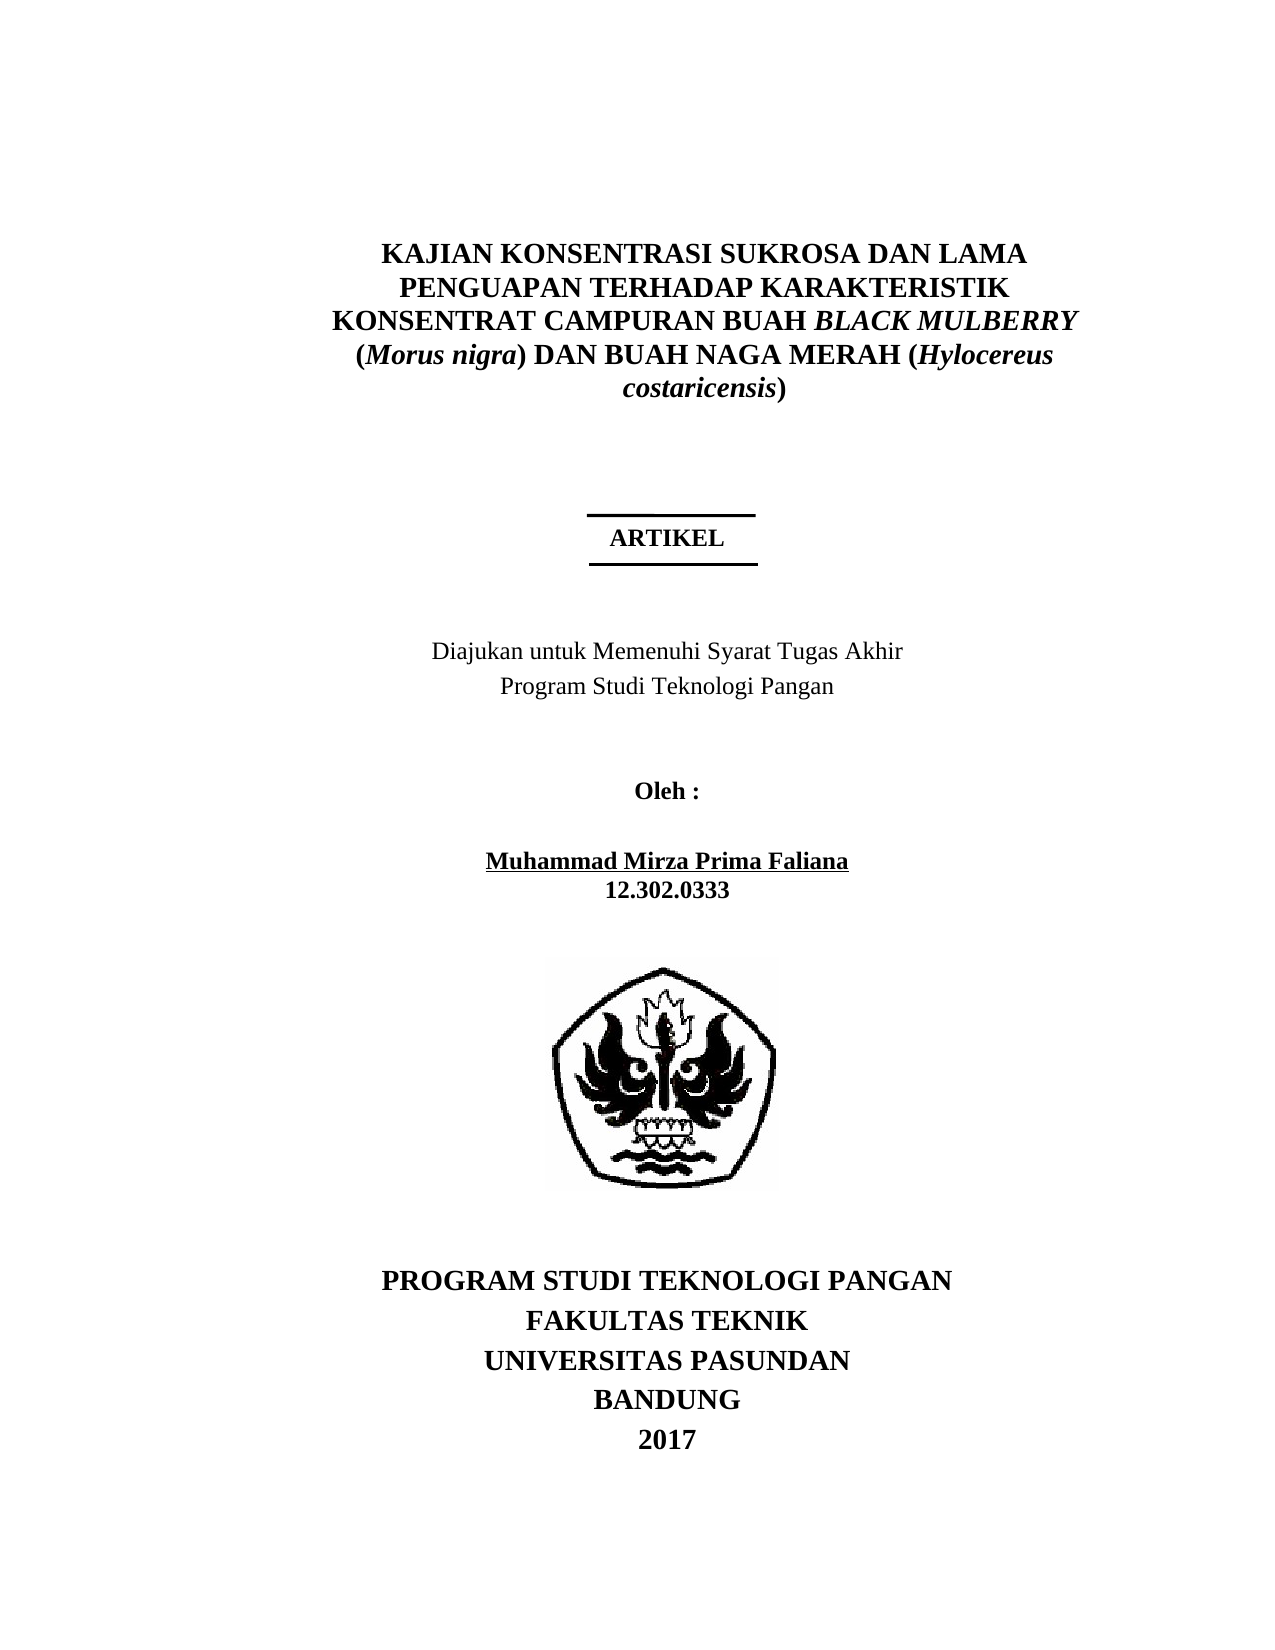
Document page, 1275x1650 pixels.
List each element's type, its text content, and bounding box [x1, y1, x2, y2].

text FAKULTAS TEKNIK [236, 1303, 1098, 1336]
text PROGRAM STUDI TEKNOLOGI PANGAN [236, 1263, 1098, 1297]
text 12.302.0333 [236, 875, 1098, 903]
picture [545, 957, 780, 1191]
text Diajukan untuk Memenuhi Syarat Tugas Akhir [236, 636, 1098, 665]
text Oleh : [236, 776, 1098, 805]
text ARTIKEL [236, 523, 1098, 551]
text BANDUNG [236, 1382, 1098, 1416]
text Program Studi Teknologi Pangan [236, 671, 1098, 700]
text KAJIAN KONSENTRASI SUKROSA DAN LAMA PENGUAPAN TERHADAP KARAKTERISTIK KONSENTRAT CAMPURAN BUAH BLACK MULBERRY (Morus nigra) DAN BUAH NAGA MERAH (Hylocereus costaricensis) [311, 236, 1098, 404]
text Muhammad Mirza Prima Faliana [236, 846, 1098, 875]
text UNIVERSITAS PASUNDAN [236, 1343, 1098, 1376]
text 2017 [236, 1422, 1098, 1456]
